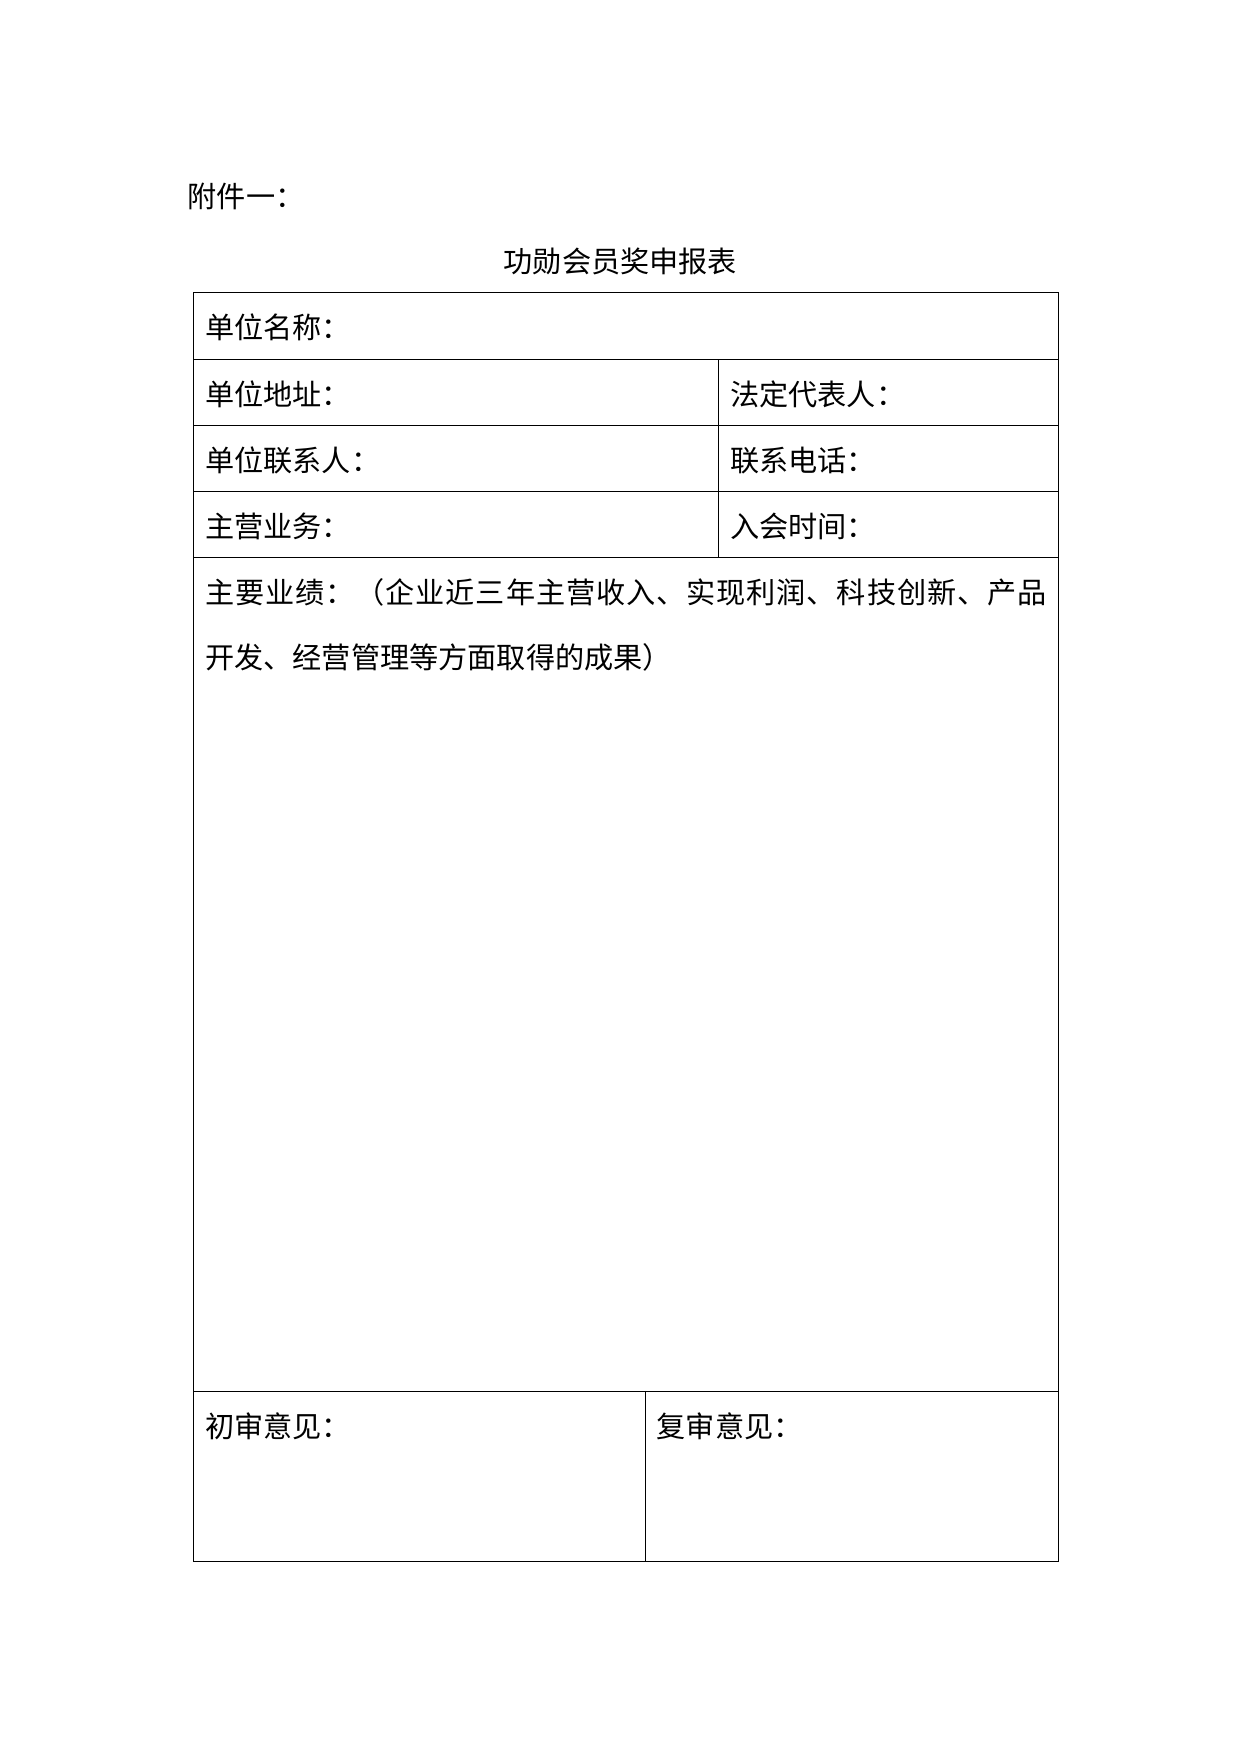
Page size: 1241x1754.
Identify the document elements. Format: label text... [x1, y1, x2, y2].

table_cell 入会时间： [719, 492, 1058, 557]
table_cell 主营业务： [194, 492, 718, 557]
table_cell 主要业绩：（企业近三年主营收入、实现利润、科技创新、产品开发、经营管理等方面取得的成果） [194, 558, 1058, 1391]
table_cell 联系电话： [719, 426, 1058, 491]
text 附件一： [187, 162, 1053, 227]
table_cell 法定代表人： [719, 360, 1058, 425]
table_header 单位名称： [194, 293, 1058, 359]
table_cell 单位地址： [194, 360, 718, 425]
table_cell 初审意见： [194, 1392, 645, 1561]
table_cell 单位联系人： [194, 426, 718, 491]
table_cell 复审意见： [646, 1392, 1058, 1561]
text 功勋会员奖申报表 [187, 227, 1053, 292]
